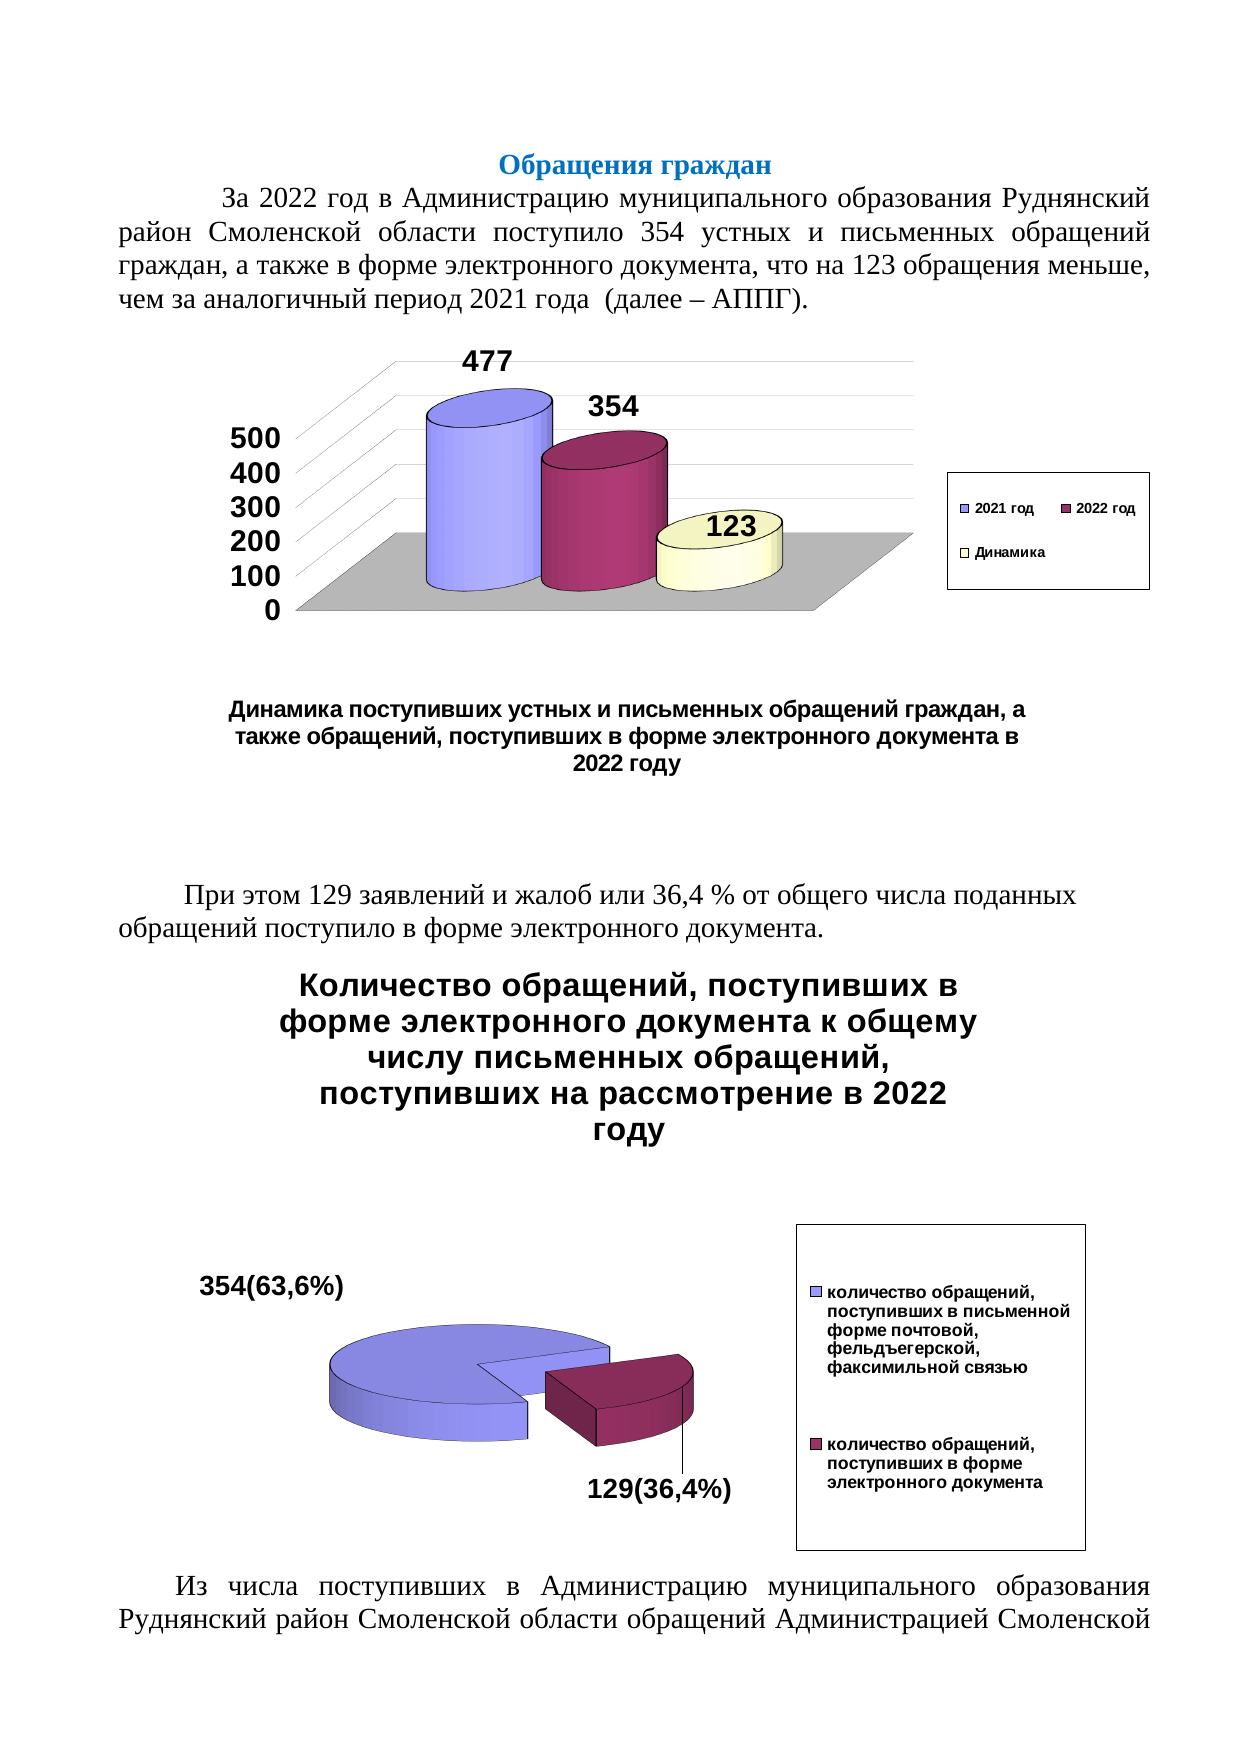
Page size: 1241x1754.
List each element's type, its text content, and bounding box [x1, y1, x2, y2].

text При этом 129 заявлений и жалоб или 36,4 % от общего числа поданных обращений поступило в форме электронного документа. [118, 877, 1152, 944]
text Обращения граждан [118, 147, 1152, 180]
text За 2022 год в Администрацию муниципального образования Руднянский район Смоленской области поступило 354 устных и письменных обращений граждан, а также в форме электронного документа, что на 123 обращения меньше, чем за аналогичный период 2021 года (далее – АППГ). [118, 180, 1152, 314]
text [118, 1568, 1152, 1635]
